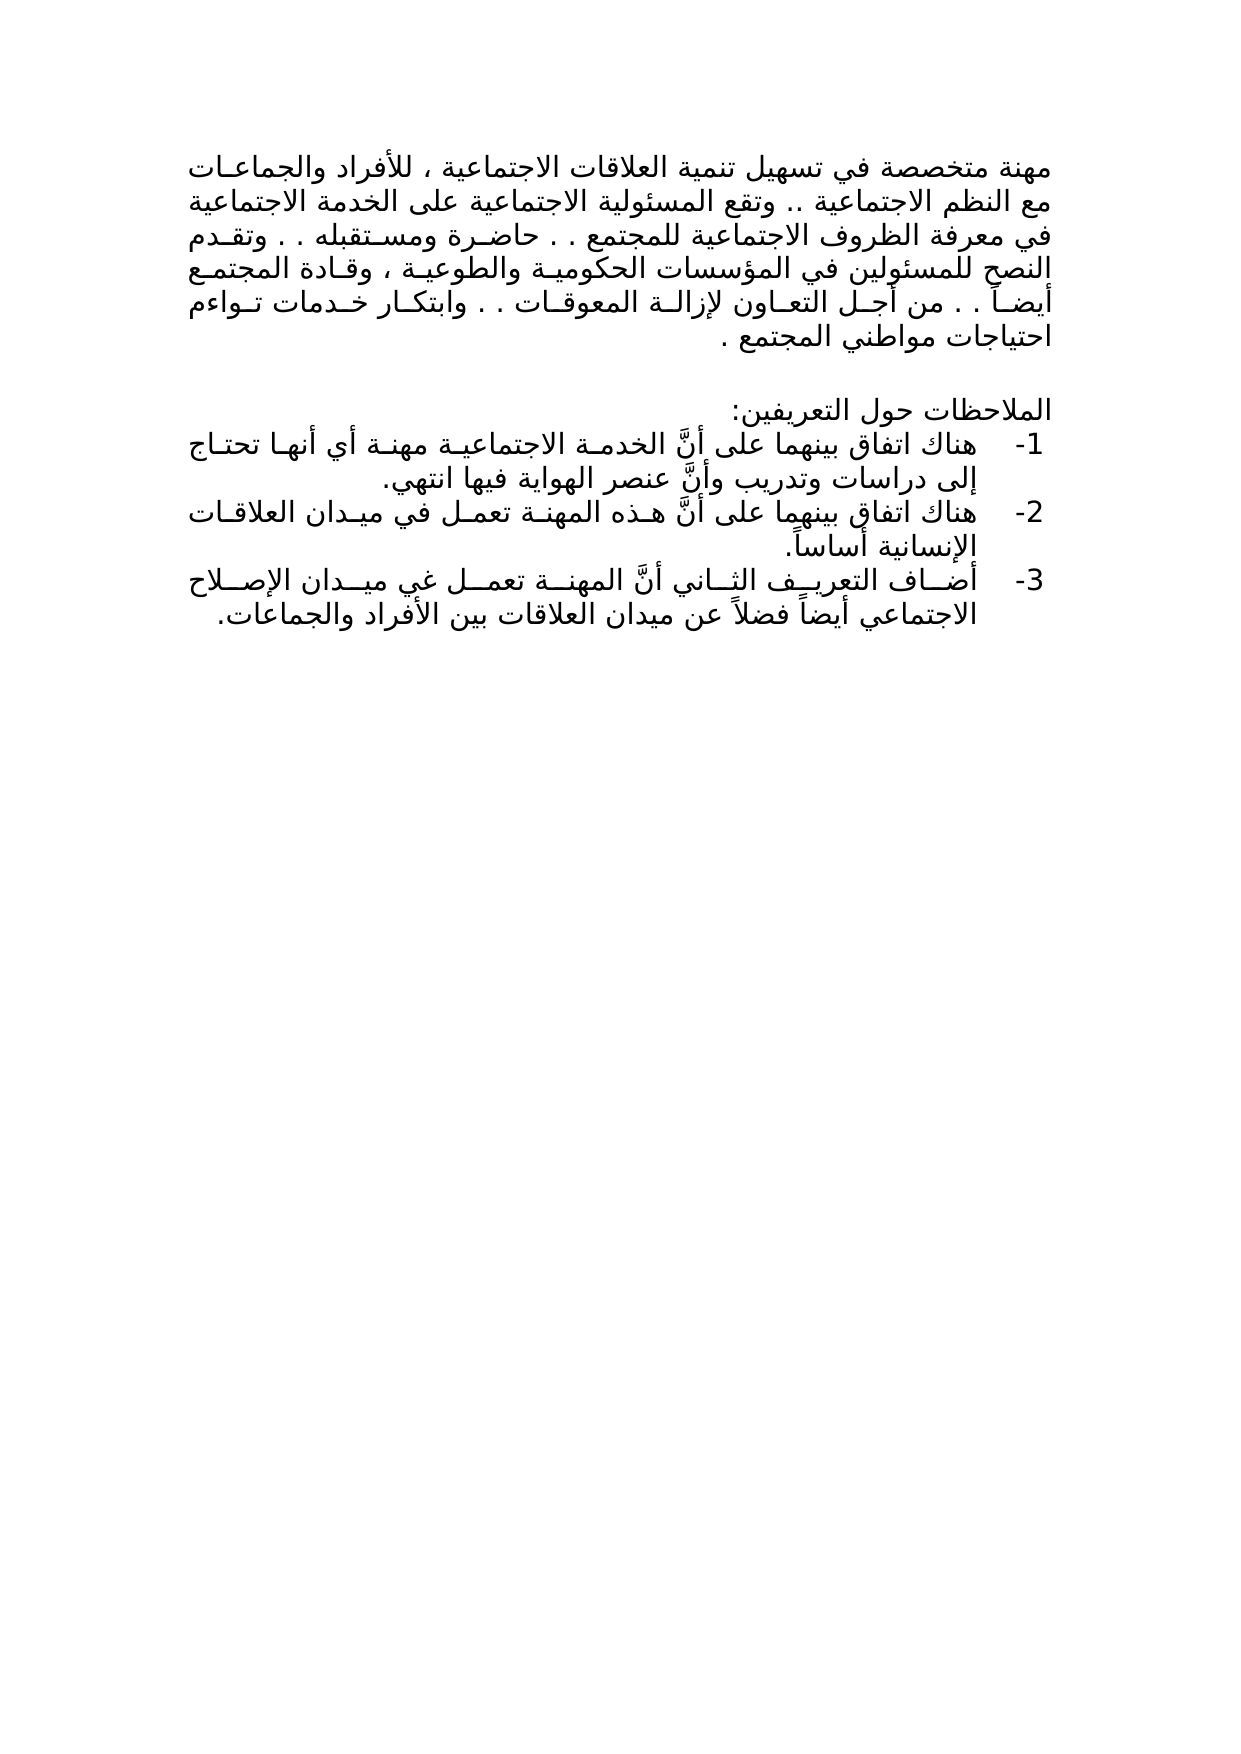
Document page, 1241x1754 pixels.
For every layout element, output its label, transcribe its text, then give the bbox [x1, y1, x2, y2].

list هناك اتفاق بينهما على أنَّ هذه المهنة تعمل في ميدان العلاقات الإنسانية أساساً. [187, 495, 1015, 563]
list أضاف التعريف الثاني أنَّ المهنة تعمل غي ميدان الإصلاح الاجتماعي أيضاً فضلاً عن ميدان العلاقات بين الأفراد والجماعات. [187, 563, 1015, 631]
text الملاحظات حول التعريفين: [187, 393, 1053, 427]
text مهنة متخصصة في تسهيل تنمية العلاقات الاجتماعية ، للأفراد والجماعات مع النظم الاجتماعية .. وتقع المسئولية الاجتماعية على الخدمة الاجتماعية في معرفة الظروف الاجتماعية للمجتمع . . حاضرة ومستقبله . . وتقدم النصح للمسئولين في المؤسسات الحكومية والطوعية ، وقادة المجتمع أيضاً . . من أجل التعاون لإزالة المعوقات . . وابتكار خدمات تواءم احتياجات مواطني المجتمع . [187, 150, 1053, 354]
list هناك اتفاق بينهما على أنَّ الخدمة الاجتماعية مهنة أي أنها تحتاج إلى دراسات وتدريب وأنَّ عنصر الهواية فيها انتهي. [187, 427, 1015, 495]
